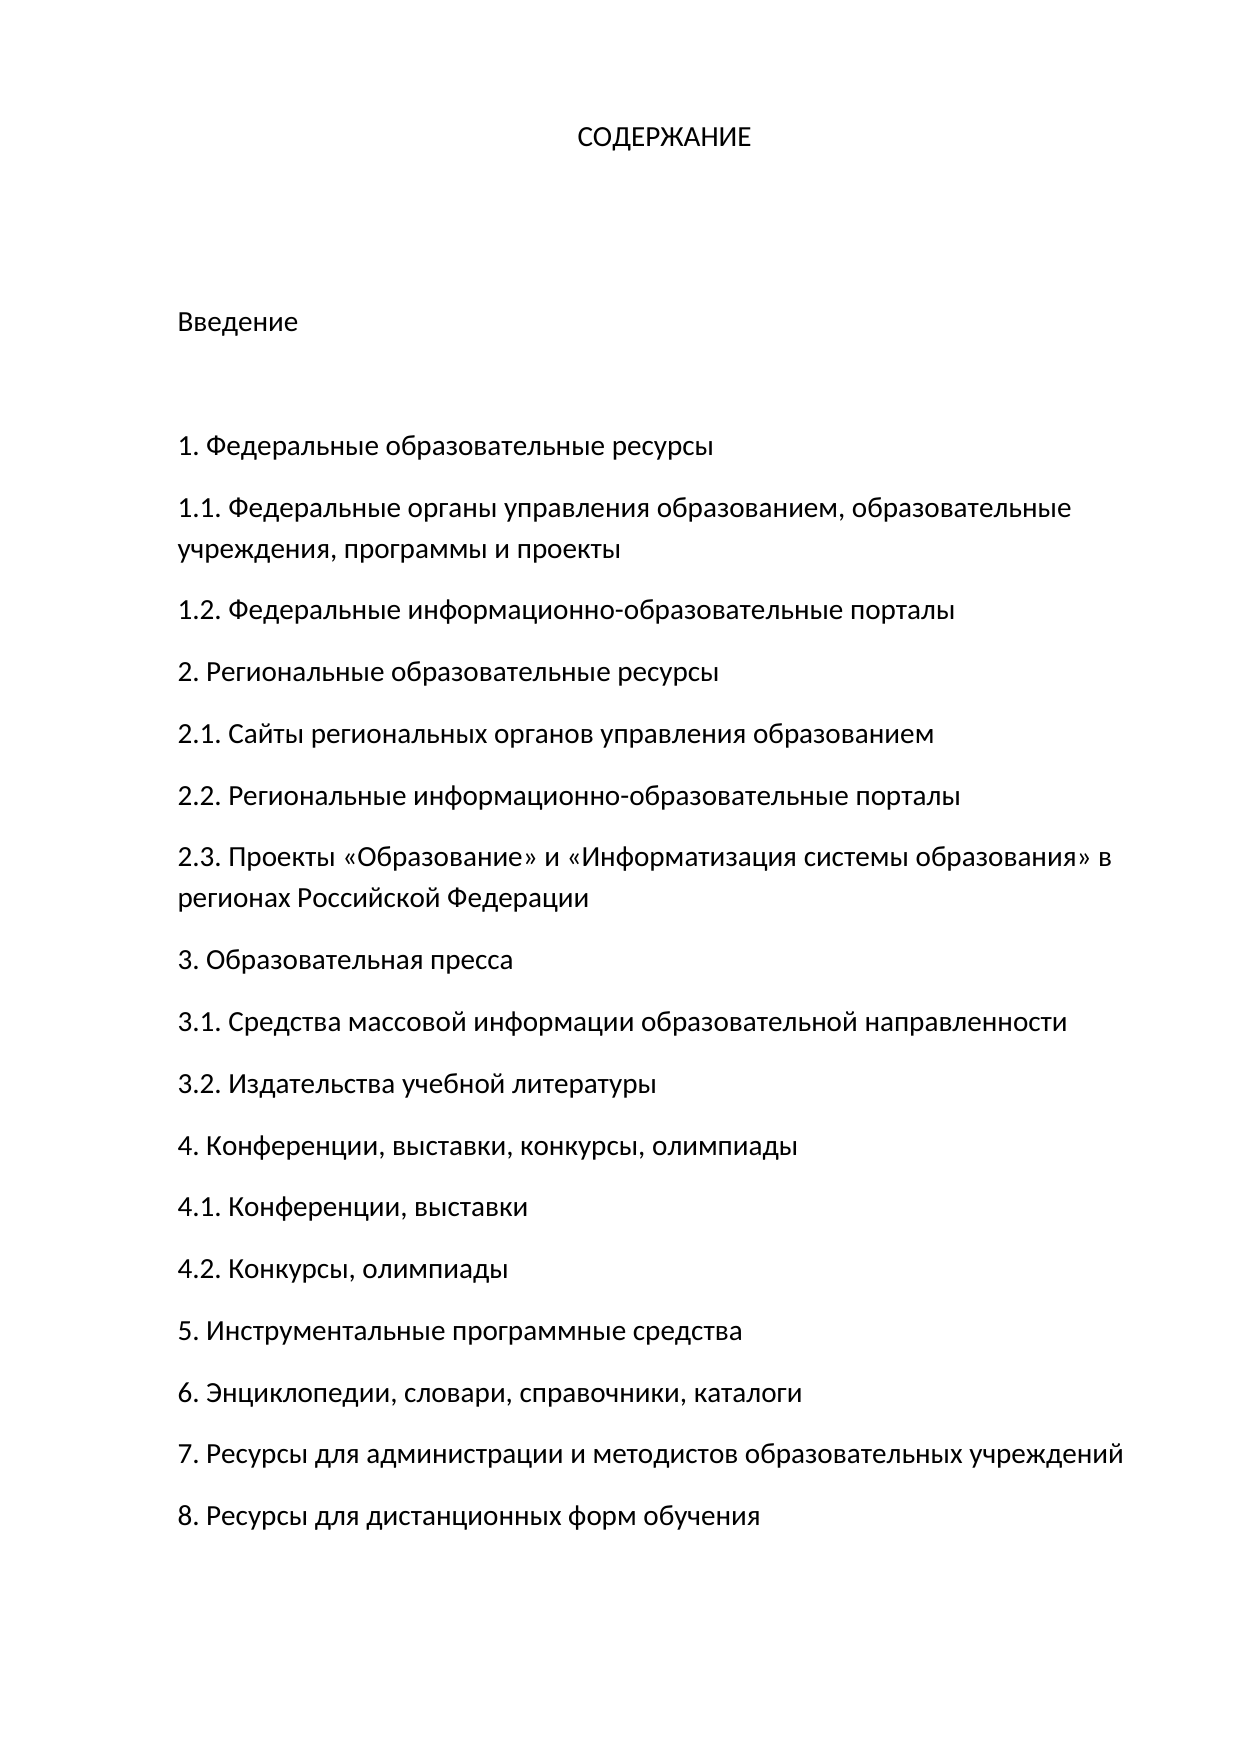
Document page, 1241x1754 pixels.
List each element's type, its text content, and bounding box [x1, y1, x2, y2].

text 3.2. Издательства учебной литературы [177, 1065, 1152, 1100]
text 1.1. Федеральные органы управления образованием, образовательные учреждения, программы и проекты [177, 489, 1152, 565]
text 1. Федеральные образовательные ресурсы [177, 427, 1152, 463]
text 2.3. Проекты «Образование» и «Информатизация системы образования» в регионах Российской Федерации [177, 838, 1152, 915]
text 1.2. Федеральные информационно-образовательные порталы [177, 591, 1152, 627]
text Введение [177, 303, 1152, 339]
text 4.1. Конференции, выставки [177, 1188, 1152, 1224]
text 2.1. Сайты региональных органов управления образованием [177, 715, 1152, 751]
text 6. Энциклопедии, словари, справочники, каталоги [177, 1374, 1152, 1409]
text 3. Образовательная пресса [177, 941, 1152, 977]
text 2.2. Региональные информационно-образовательные порталы [177, 777, 1152, 812]
text 4. Конференции, выставки, конкурсы, олимпиады [177, 1127, 1152, 1162]
text 7. Ресурсы для администрации и методистов образовательных учреждений [177, 1435, 1152, 1471]
text 2. Региональные образовательные ресурсы [177, 653, 1152, 689]
text 3.1. Средства массовой информации образовательной направленности [177, 1003, 1152, 1039]
text 4.2. Конкурсы, олимпиады [177, 1250, 1152, 1286]
text 8. Ресурсы для дистанционных форм обучения [177, 1497, 1152, 1533]
text 5. Инструментальные программные средства [177, 1312, 1152, 1347]
text СОДЕРЖАНИЕ [177, 118, 1152, 154]
